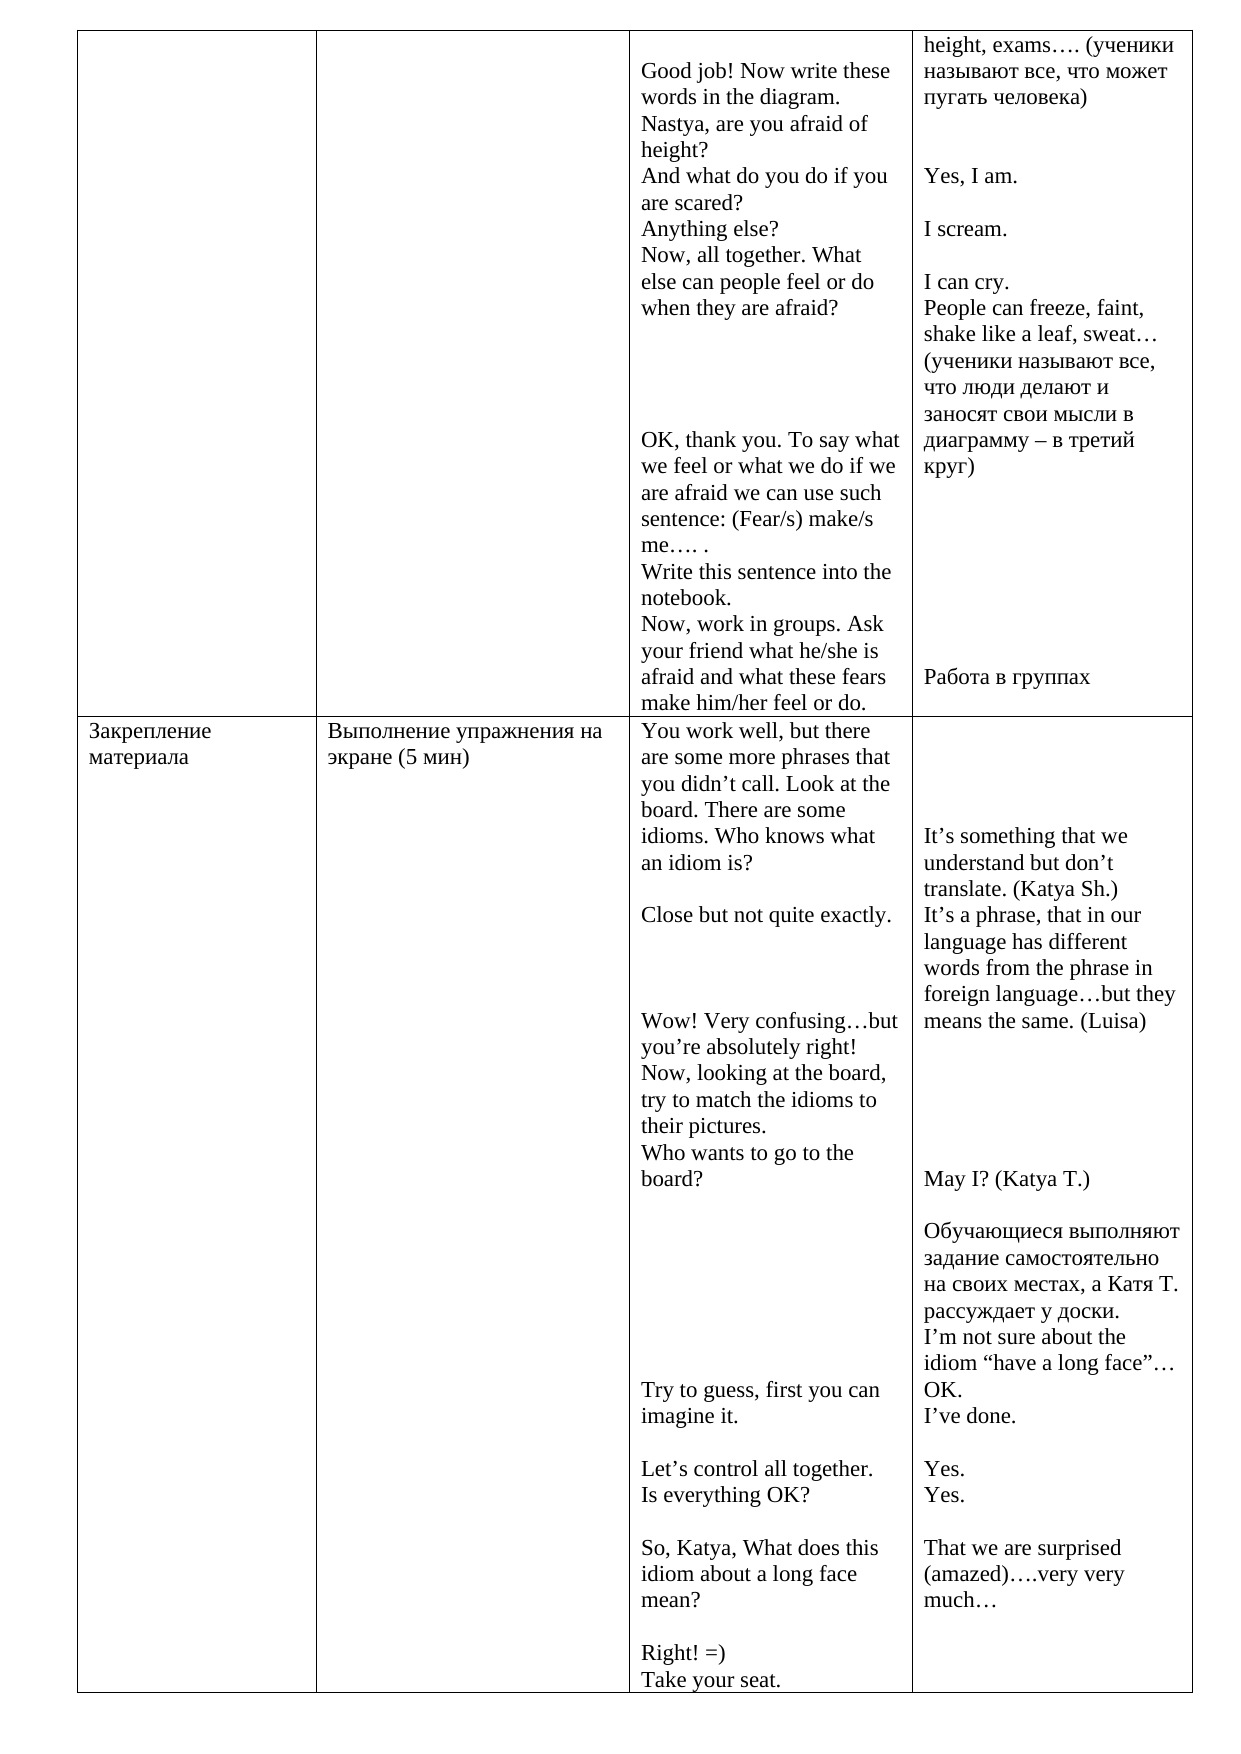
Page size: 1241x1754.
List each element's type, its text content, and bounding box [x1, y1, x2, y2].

table_cell Выполнение упражнения на экране (5 мин) [317, 717, 629, 1692]
table_cell It’s something that we understand but don’t translate. (Katya Sh.) It’s a phrase, that in our language has different words from the phrase in foreign language…but they means the same. (Luisa) May I? (Katya T.) Обучающиеся выполняют задание самостоятельно на своих местах, а Катя Т. рассуждает у доски. I’m not sure about the idiom “have a long face”… OK. I’ve done. Yes. Yes. That we are surprised (amazed)….very very much… [913, 717, 1192, 1692]
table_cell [317, 31, 629, 716]
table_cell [630, 31, 912, 716]
table_cell Закрепление материала [78, 717, 316, 1692]
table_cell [913, 31, 1192, 716]
table_cell You work well, but there are some more phrases that you didn’t call. Look at the board. There are some idioms. Who knows what an idiom is? Close but not quite exactly. Wow! Very confusing…but you’re absolutely right! Now, looking at the board, try to match the idioms to their pictures. Who wants to go to the board? Try to guess, first you can imagine it. Let’s control all together. Is everything OK? So, Katya, What does this idiom about a long face mean? Right! =) Take your seat. [630, 717, 912, 1692]
table_cell [78, 31, 316, 716]
